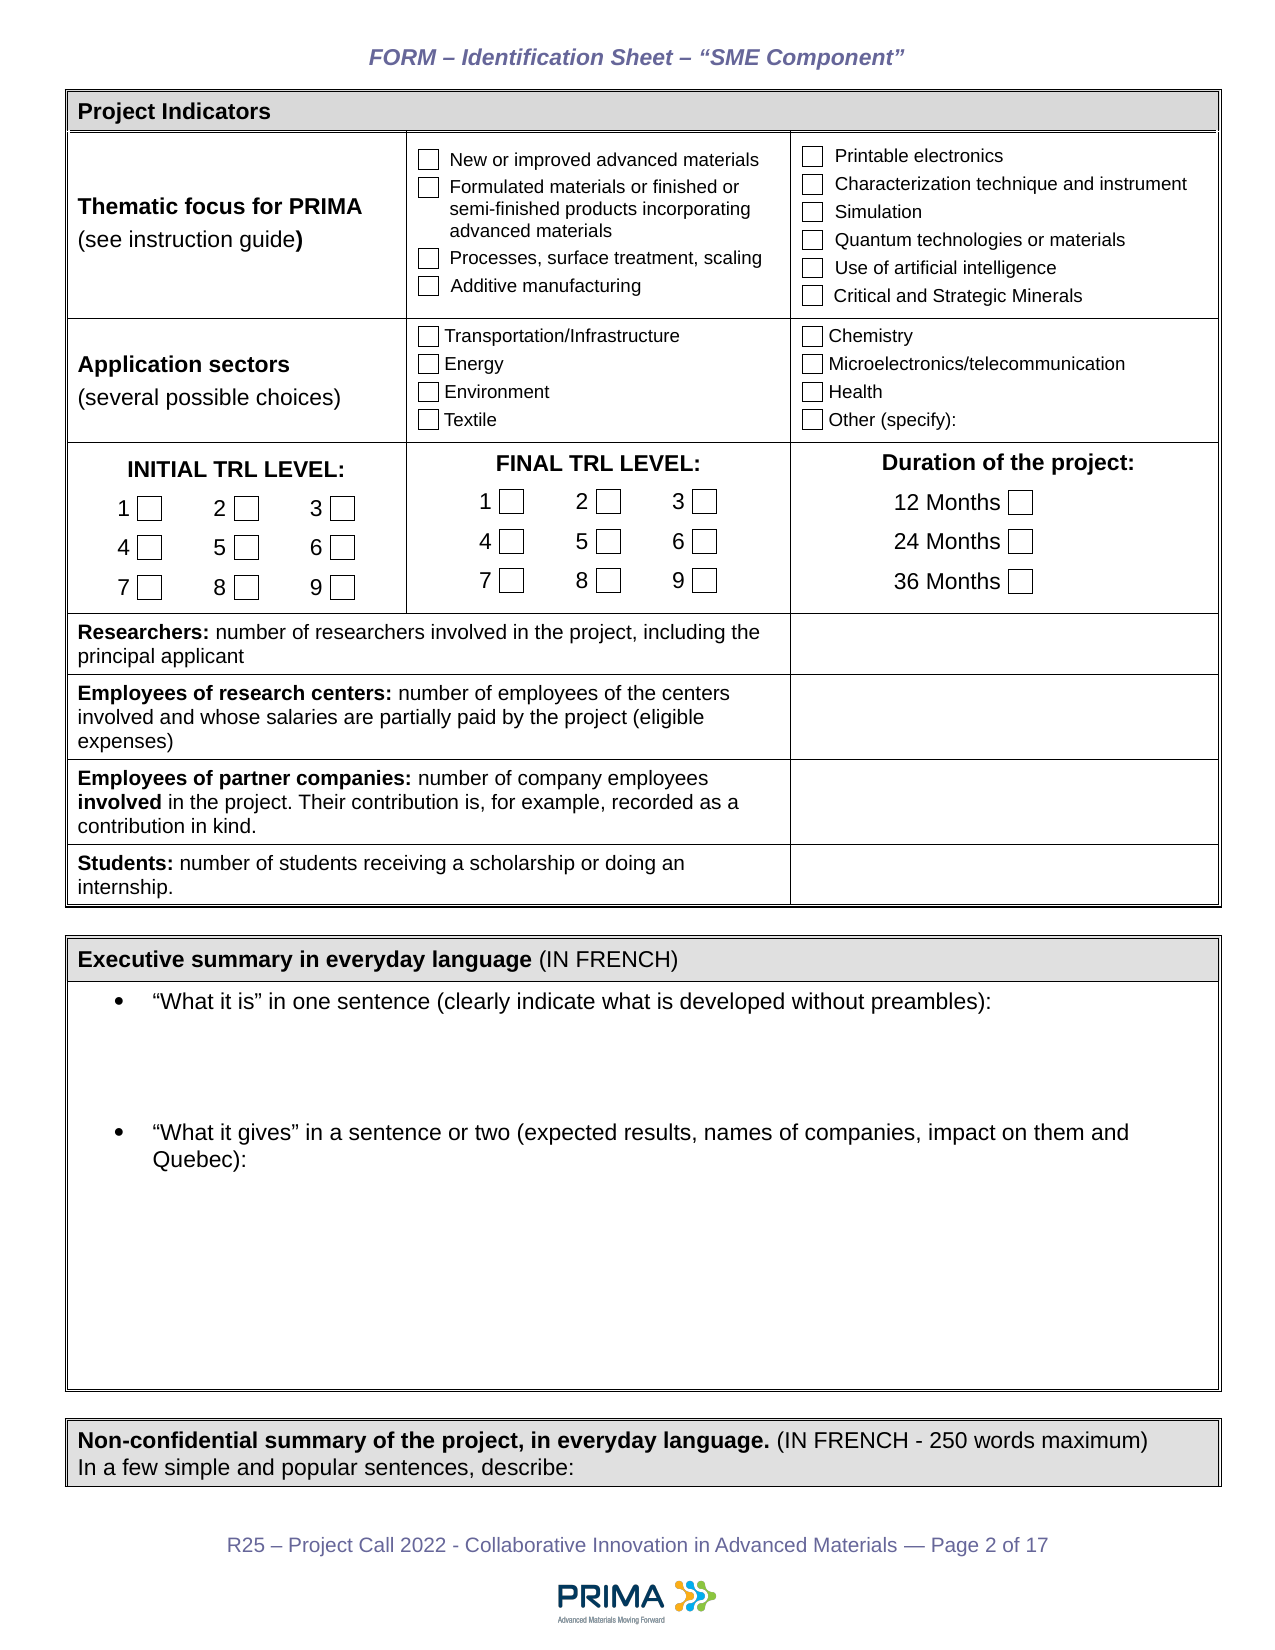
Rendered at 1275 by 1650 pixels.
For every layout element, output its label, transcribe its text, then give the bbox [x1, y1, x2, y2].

table_cell “What it is” in one sentence (clearly indicate what is developed without preambles): “What it gives” in a sentence or two (expected results, names of companies, impact on them and Quebec): [68, 982, 1218, 1389]
table_cell Employees of research centers: number of employees of the centers involved and whose salaries are partially paid by the project (eligible expenses) [68, 675, 790, 759]
picture [548, 1573, 727, 1633]
table_cell Duration of the project: 12 Months 24 Months 36 Months [791, 443, 1218, 613]
table_header Executive summary in everyday language (IN FRENCH) [68, 939, 1218, 981]
table_cell Application sectors (several possible choices) [68, 319, 406, 442]
table_cell Employees of partner companies: number of company employees involved in the project. Their contribution is, for example, recorded as a contribution in kind. [68, 760, 790, 843]
table_cell New or improved advanced materials Formulated materials or finished or semi-finished products incorporating advanced materials Processes, surface treatment, scaling Additive manufacturing [407, 133, 790, 318]
table_cell [791, 675, 1218, 759]
table_cell Transportation/Infrastructure Energy Environment Textile [407, 319, 790, 442]
table_cell Chemistry Microelectronics/telecommunication Health Other (specify): [791, 319, 1218, 442]
table_cell Researchers: number of researchers involved in the project, including the principal applicant [68, 614, 790, 674]
table_cell Printable electronics Characterization technique and instrument Simulation Quantum technologies or materials Use of artificial intelligence Critical and Strategic Minerals [791, 130, 1220, 318]
table_cell INITIAL TRL LEVEL: 1 2 3 4 5 6 7 8 9 [68, 443, 406, 613]
table_header Project Indicators [68, 92, 1218, 130]
table_cell [791, 845, 1218, 904]
table_cell Thematic focus for PRIMA (see instruction guide) [66, 130, 406, 318]
table_cell [791, 760, 1218, 843]
table_cell Students: number of students receiving a scholarship or doing an internship. [68, 845, 790, 904]
table_cell [791, 614, 1218, 674]
table_cell FINAL TRL LEVEL: 1 2 3 4 5 6 7 8 9 [407, 443, 790, 613]
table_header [68, 1421, 1218, 1486]
